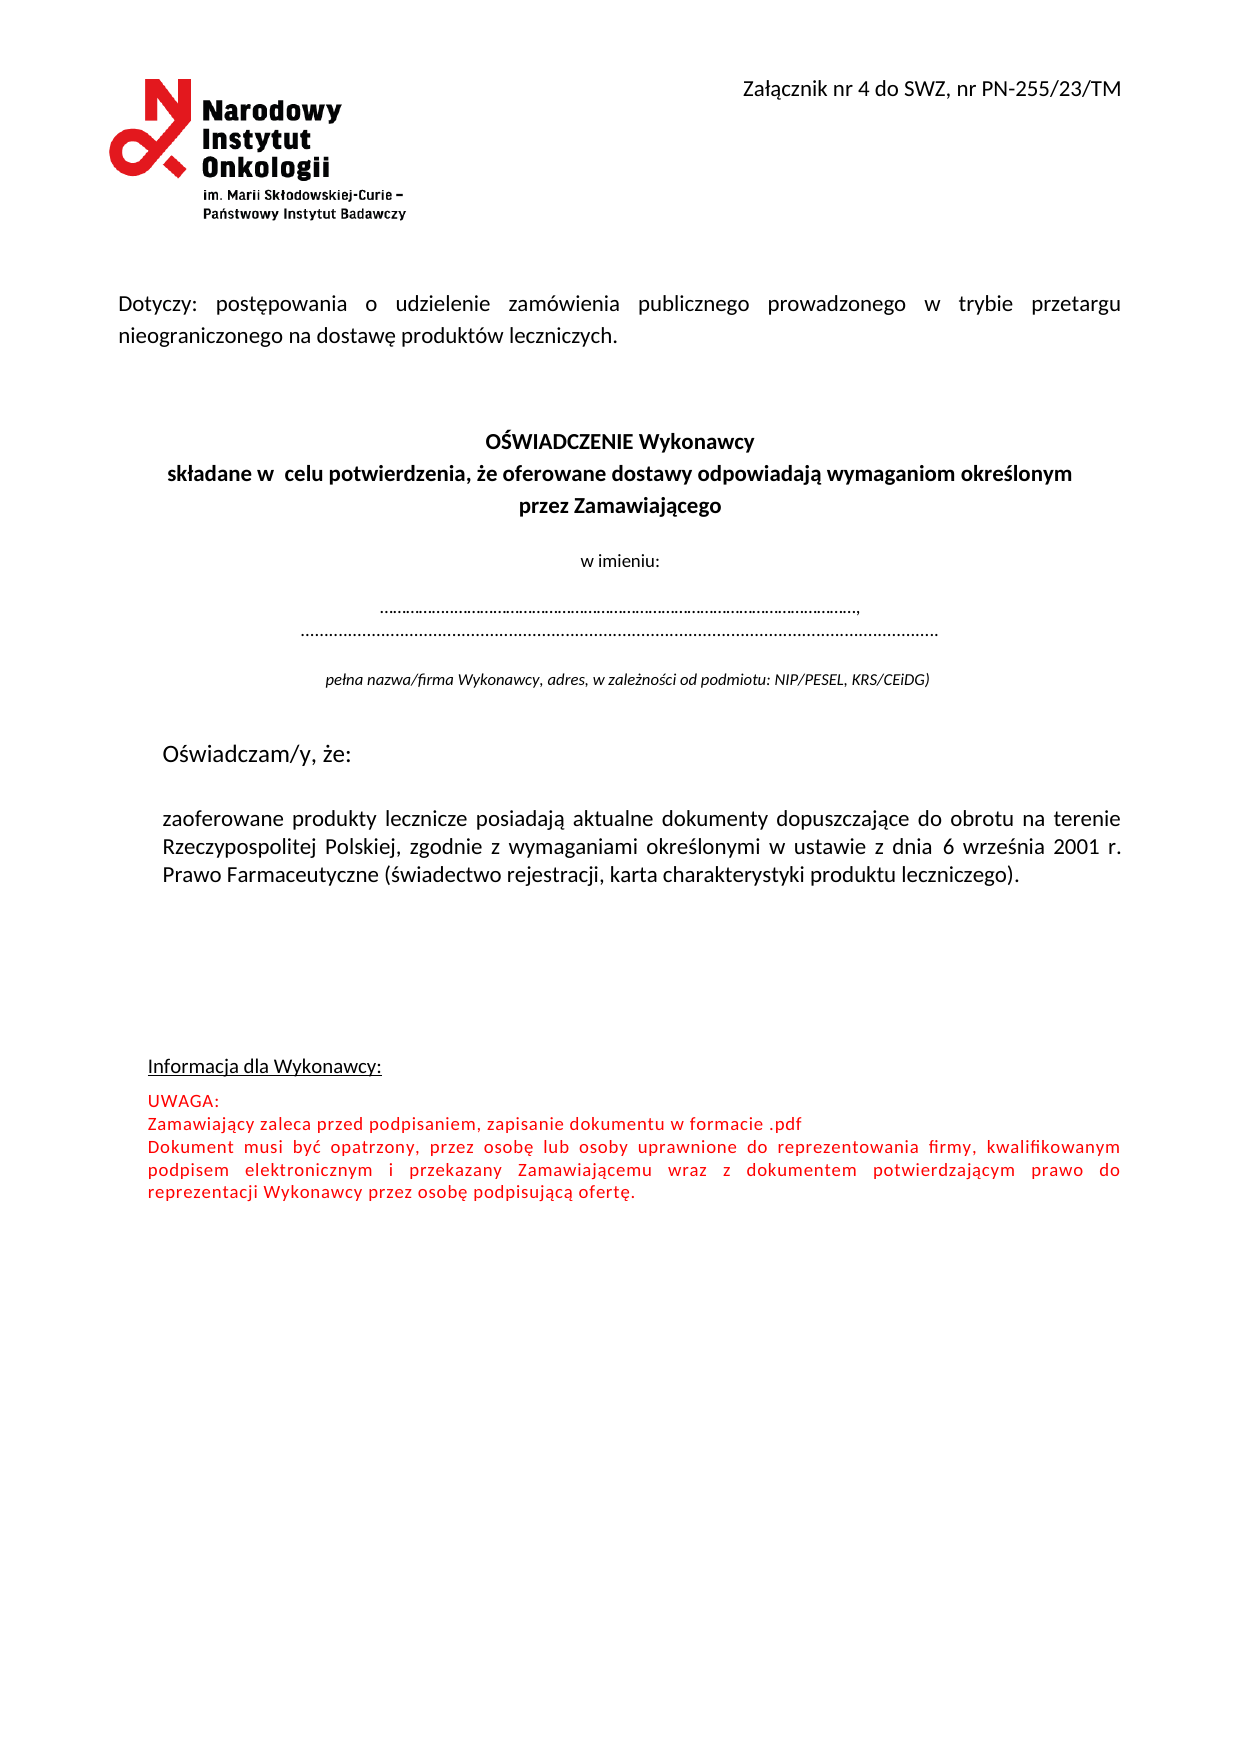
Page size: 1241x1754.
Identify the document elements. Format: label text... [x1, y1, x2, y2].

text Oświadczam/y, że: [118, 738, 1122, 769]
picture [93, 59, 418, 235]
text składane w celu potwierdzenia, że oferowane dostawy odpowiadają wymaganiom określonym [118, 459, 1122, 487]
text Zamawiający zaleca przed podpisaniem, zapisanie dokumentu w formacie .pdf [148, 1112, 1122, 1135]
text Informacja dla Wykonawcy: [118, 1053, 1122, 1079]
text przez Zamawiającego [118, 492, 1122, 519]
text zaoferowane produkty lecznicze posiadają aktualne dokumenty dopuszczające do obrotu na terenie Rzeczypospolitej Polskiej, zgodnie z wymaganiami określonymi w ustawie z dnia 6 września 2001 r. Prawo Farmaceutyczne (świadectwo rejestracji, karta charakterystyki produktu leczniczego). [162, 804, 1122, 888]
text ....................................................................................................................................... [118, 618, 1122, 641]
text UWAGA: [148, 1089, 1122, 1112]
text OŚWIADCZENIE Wykonawcy [118, 427, 1122, 455]
text pełna nazwa/firma Wykonawcy, adres, w zależności od podmiotu: NIP/PESEL, KRS/CEiDG) [118, 669, 1122, 689]
text w imieniu: [118, 549, 1122, 572]
text Dokument musi być opatrzony, przez osobę lub osoby uprawnione do reprezentowania firmy, kwalifikowanym podpisem elektronicznym i przekazany Zamawiającemu wraz z dokumentem potwierdzającym prawo do reprezentacji Wykonawcy przez osobę podpisującą ofertę. [148, 1135, 1122, 1203]
text ……………..…………………………………………………………………………………, [118, 595, 1122, 618]
text Dotyczy: postępowania o udzielenie zamówienia publicznego prowadzonego w trybie przetargu nieograniczonego na dostawę produktów leczniczych. [118, 289, 1122, 349]
